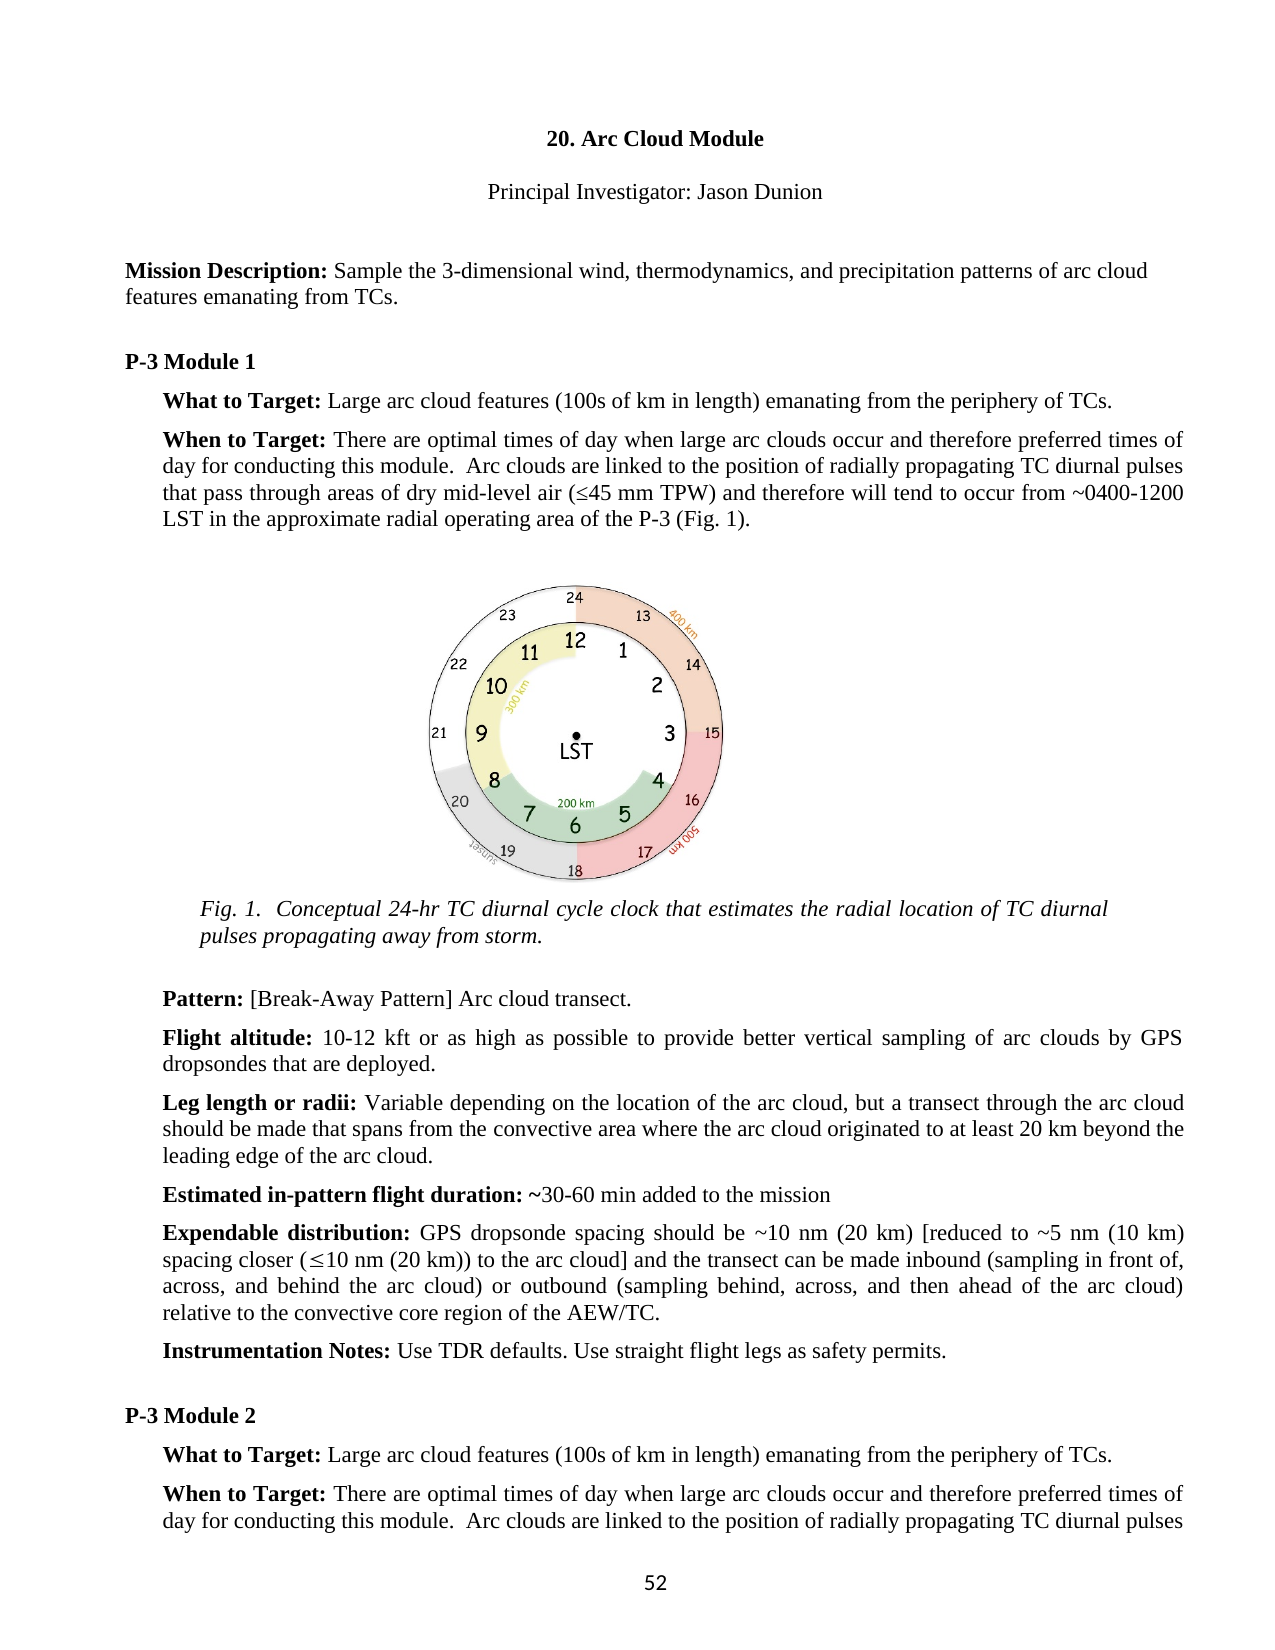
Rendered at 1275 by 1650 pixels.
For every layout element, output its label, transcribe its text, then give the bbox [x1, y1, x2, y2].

text What to Target: Large arc cloud features (100s of km in length) emanating from the periphery of TCs. [162, 387, 1185, 413]
text P-3 Module 1 [125, 348, 1185, 375]
text Principal Investigator: Jason Dunion [125, 178, 1185, 204]
text 20. Arc Cloud Module [125, 125, 1185, 151]
text Fig. 1. Conceptual 24-hr TC diurnal cycle clock that estimates the radial location of TC diurnal pulses propagating away from storm. [200, 895, 1110, 948]
text Pattern: [Break-Away Pattern] Arc cloud transect. [162, 985, 1185, 1011]
text P-3 Module 2 [125, 1403, 1185, 1429]
text What to Target: Large arc cloud features (100s of km in length) emanating from the periphery of TCs. [162, 1441, 1185, 1468]
text Expendable distribution: GPS dropsonde spacing should be ~10 nm (20 km) [reduced to ~5 nm (10 km) spacing closer (10 nm (20 km)) to the arc cloud] and the transect can be made inbound (sampling in front of, across, and behind the arc cloud) or outbound (sampling behind, across, and then ahead of the arc cloud) relative to the convective core region of the AEW/TC. [162, 1219, 1185, 1325]
text Flight altitude: 10-12 kft or as high as possible to provide better vertical sampling of arc clouds by GPS dropsondes that are deployed. [162, 1024, 1185, 1077]
picture [425, 582, 725, 883]
text Instrumentation Notes: Use TDR defaults. Use straight flight legs as safety permits. [125, 1337, 1185, 1364]
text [162, 1480, 1185, 1533]
text Mission Description: Sample the 3-dimensional wind, thermodynamics, and precipitation patterns of arc cloud features emanating from TCs. [125, 257, 1185, 309]
text Estimated in-pattern flight duration: ~30-60 min added to the mission [162, 1181, 1185, 1207]
text Leg length or radii: Variable depending on the location of the arc cloud, but a transect through the arc cloud should be made that spans from the convective area where the arc cloud originated to at least 20 km beyond the leading edge of the arc cloud. [162, 1089, 1185, 1168]
